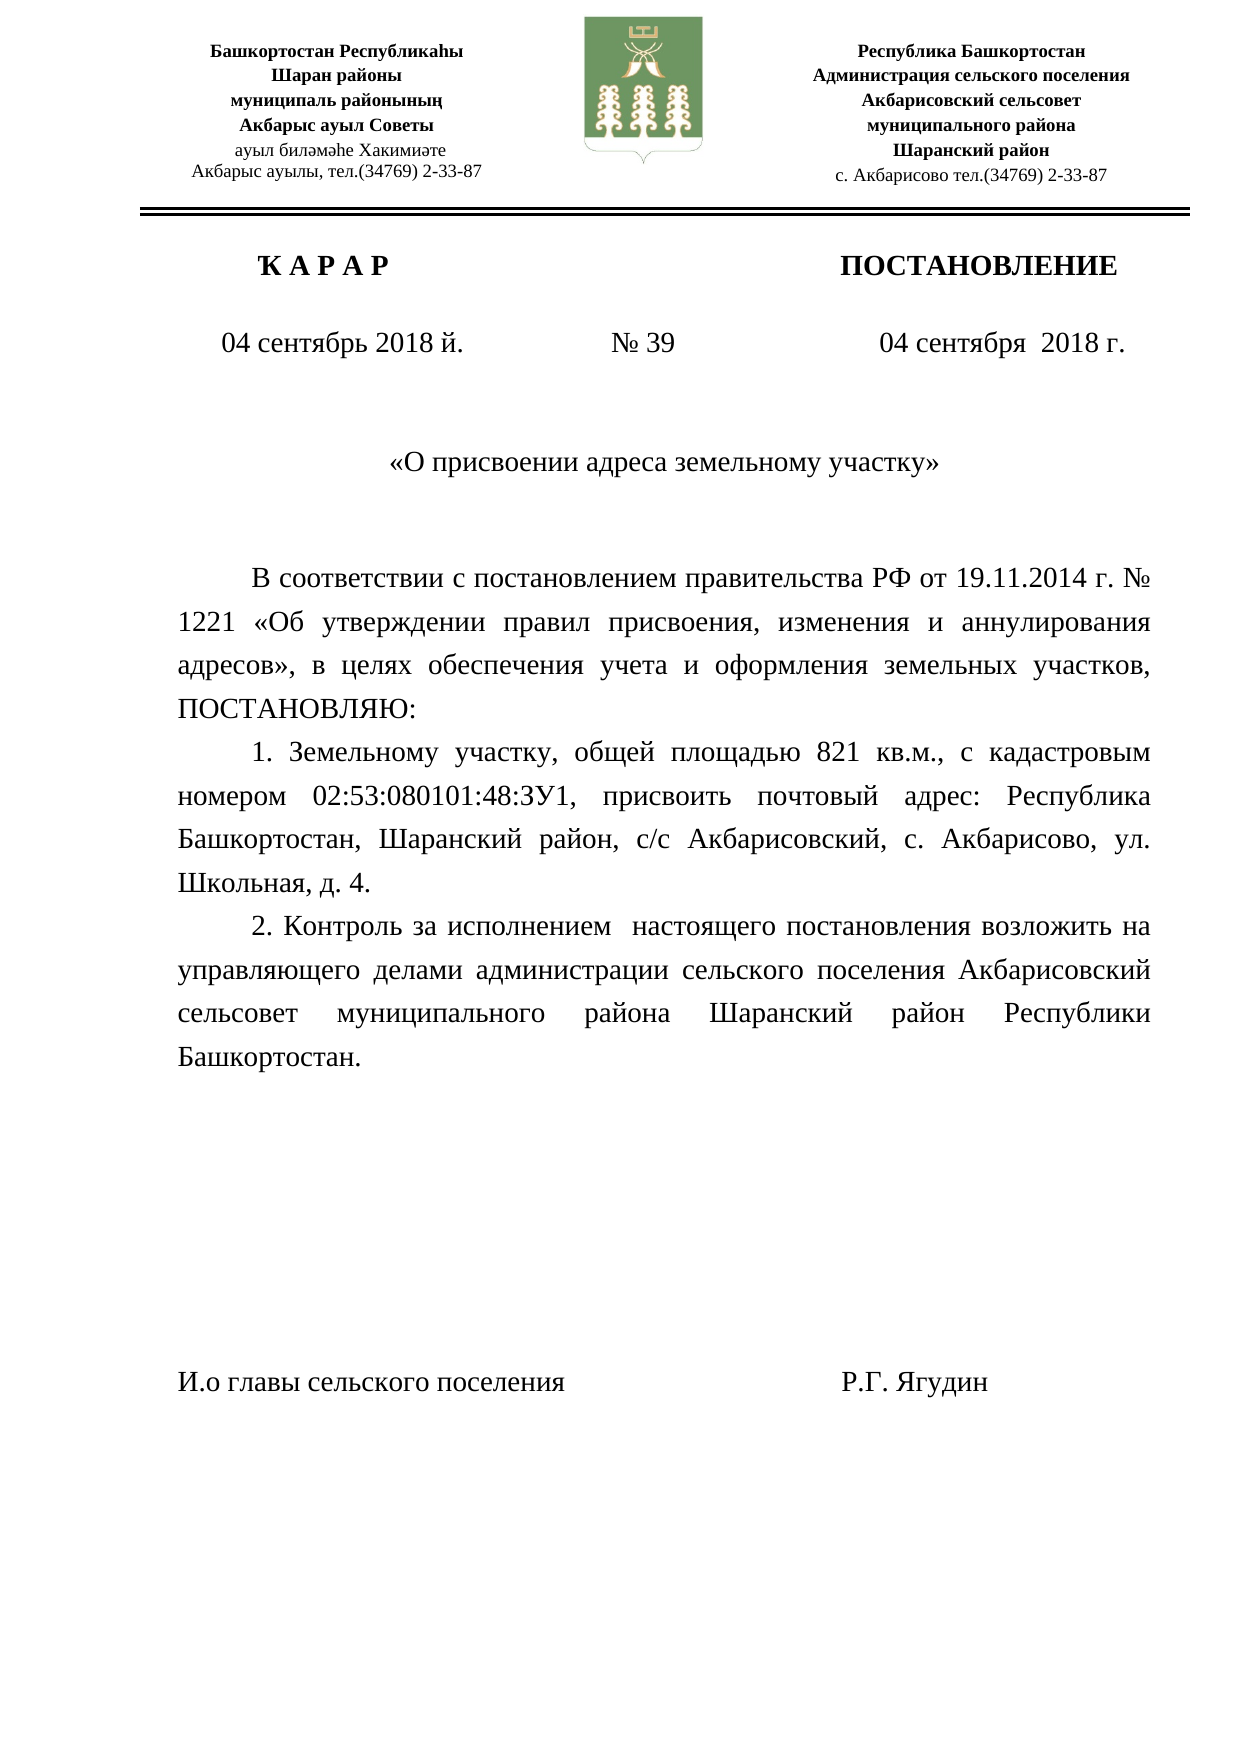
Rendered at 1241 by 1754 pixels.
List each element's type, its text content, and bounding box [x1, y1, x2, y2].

text 1. Земельному участку, общей площадью 821 кв.м., с кадастровым номером 02:53:080101:48:ЗУ1, присвоить почтовый адрес: Республика Башкортостан, Шаранский район, с/с Акбарисовский, с. Акбарисово, ул. Школьная, д. 4. [177, 734, 1152, 898]
text 04 сентябрь 2018 й. № 39 04 сентября 2018 г. [177, 326, 1152, 359]
table_header [534, 15, 753, 207]
text И.о главы сельского поселения Р.Г. Ягудин [177, 1364, 1152, 1398]
text Ҡ А Р А Р ПОСТАНОВЛЕНИЕ [177, 248, 1152, 282]
text 2. Контроль за исполнением настоящего постановления возложить на управляющего делами администрации сельского поселения Акбарисовский сельсовет муниципального района Шаранский район Республики Башкортостан. [177, 908, 1152, 1073]
table_header Башкортостан Республикаһы Шаран районы муниципаль районының Акбарыс ауыл Советы ауыл биләмәһе Хакимиәте Акбарыс ауылы, тел.(34769) 2-33-87 [140, 15, 533, 207]
table_header Республика Башкортостан Администрация сельского поселения Акбарисовский сельсовет муниципального района Шаранский район с. Акбарисово тел.(34769) 2-33-87 [753, 15, 1190, 207]
picture [582, 14, 704, 165]
text «О присвоении адреса земельному участку» [177, 444, 1152, 478]
text В соответствии с постановлением правительства РФ от 19.11.2014 г. № 1221 «Об утверждении правил присвоения, изменения и аннулирования адресов», в целях обеспечения учета и оформления земельных участков, ПОСТАНОВЛЯЮ: [177, 560, 1152, 724]
